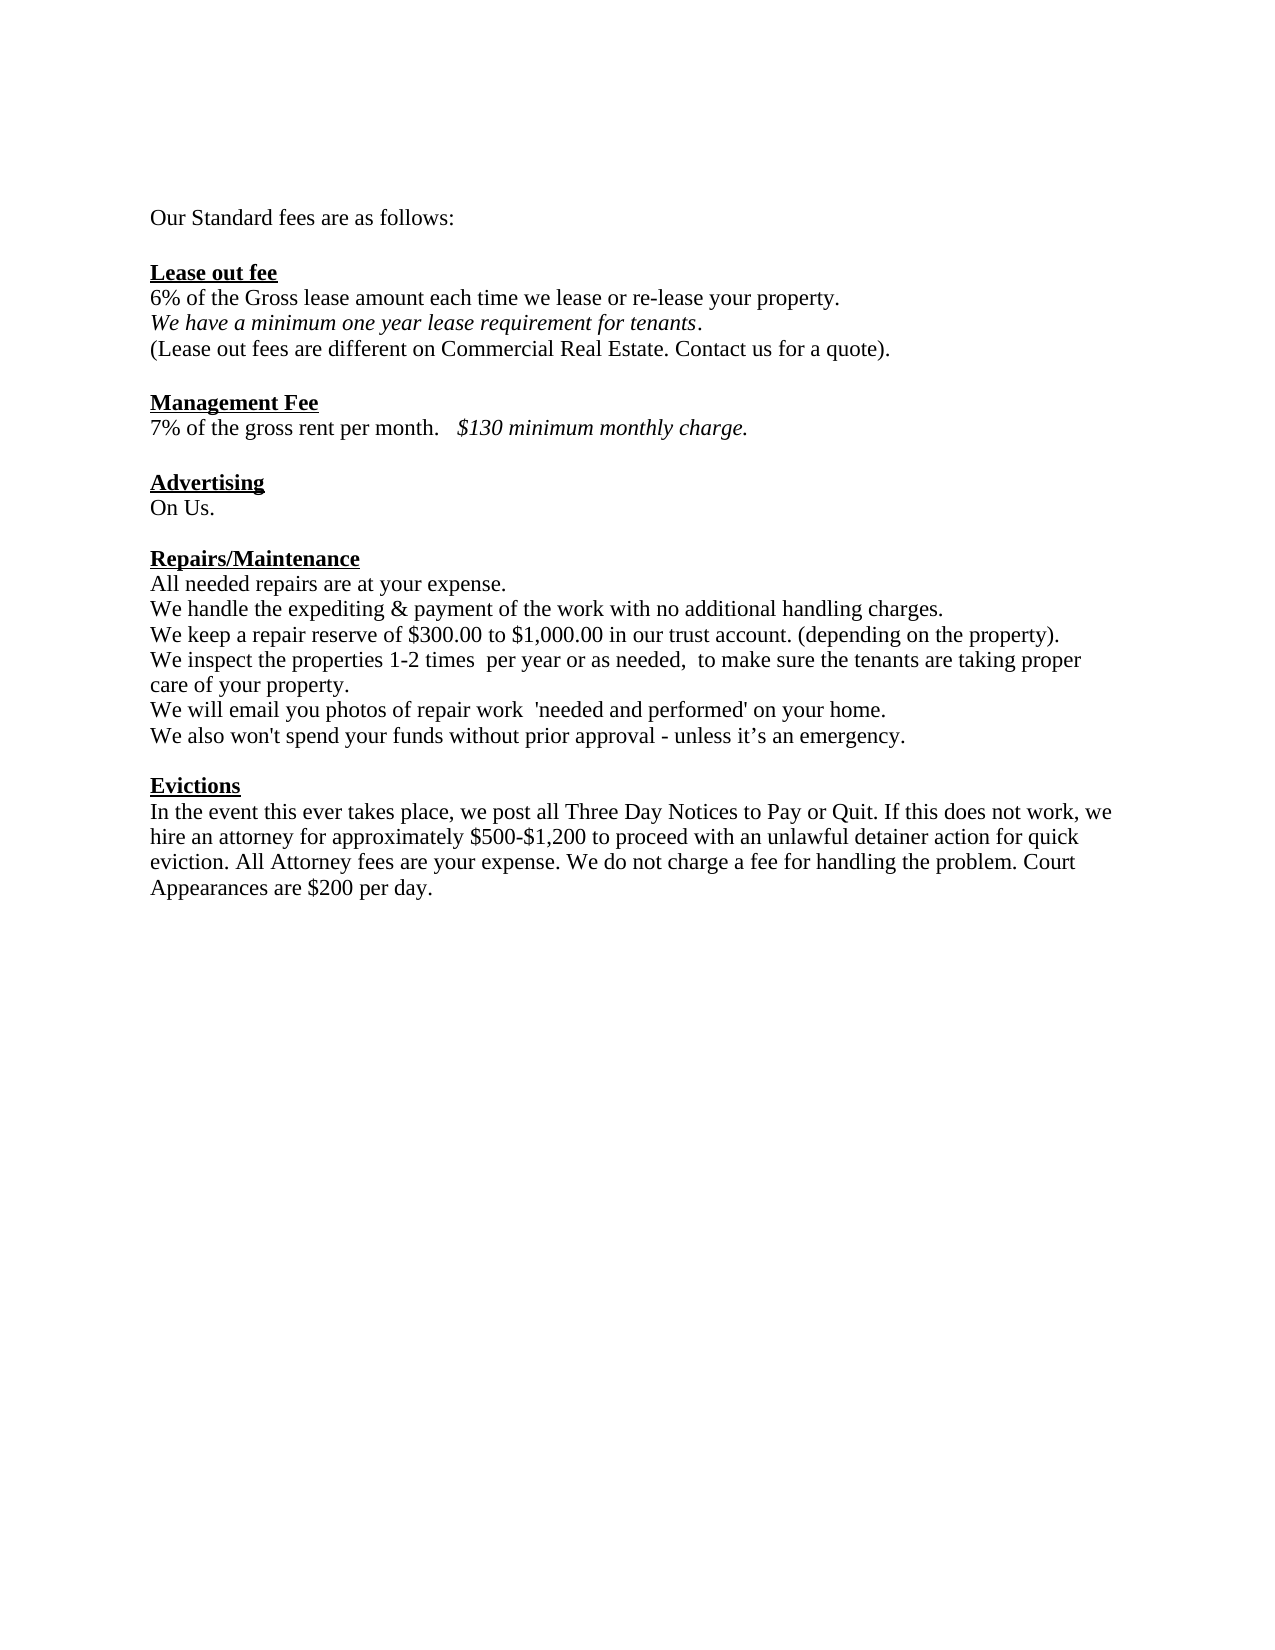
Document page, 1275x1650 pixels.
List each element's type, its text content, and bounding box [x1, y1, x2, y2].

text Advertising On Us. Repairs/Maintenance All needed repairs are at your expense. We handle the expediting & payment of the work with no additional handling charges. We keep a repair reserve of $300.00 to $1,000.00 in our trust account. (depending on the property). We inspect the properties 1-2 times per year or as needed, to make sure the tenants are taking proper care of your property. We will email you photos of repair work 'needed and performed' on your home. We also won't spend your funds without prior approval - unless it’s an emergency. Evictions In the event this ever takes place, we post all Three Day Notices to Pay or Quit. If this does not work, we hire an attorney for approximately $500-$1,200 to proceed with an unlawful detainer action for quick eviction. All Attorney fees are your expense. We do not charge a fee for handling the problem. Court Appearances are $200 per day. [150, 470, 1125, 900]
text Lease out fee 6% of the Gross lease amount each time we lease or re-lease your property. We have a minimum one year lease requirement for tenants. (Lease out fees are different on Commercial Real Estate. Contact us for a quote). [150, 260, 1125, 361]
text Our Standard fees are as follows: [150, 206, 1125, 231]
text Management Fee 7% of the gross rent per month. $130 minimum monthly charge. [150, 390, 1125, 441]
